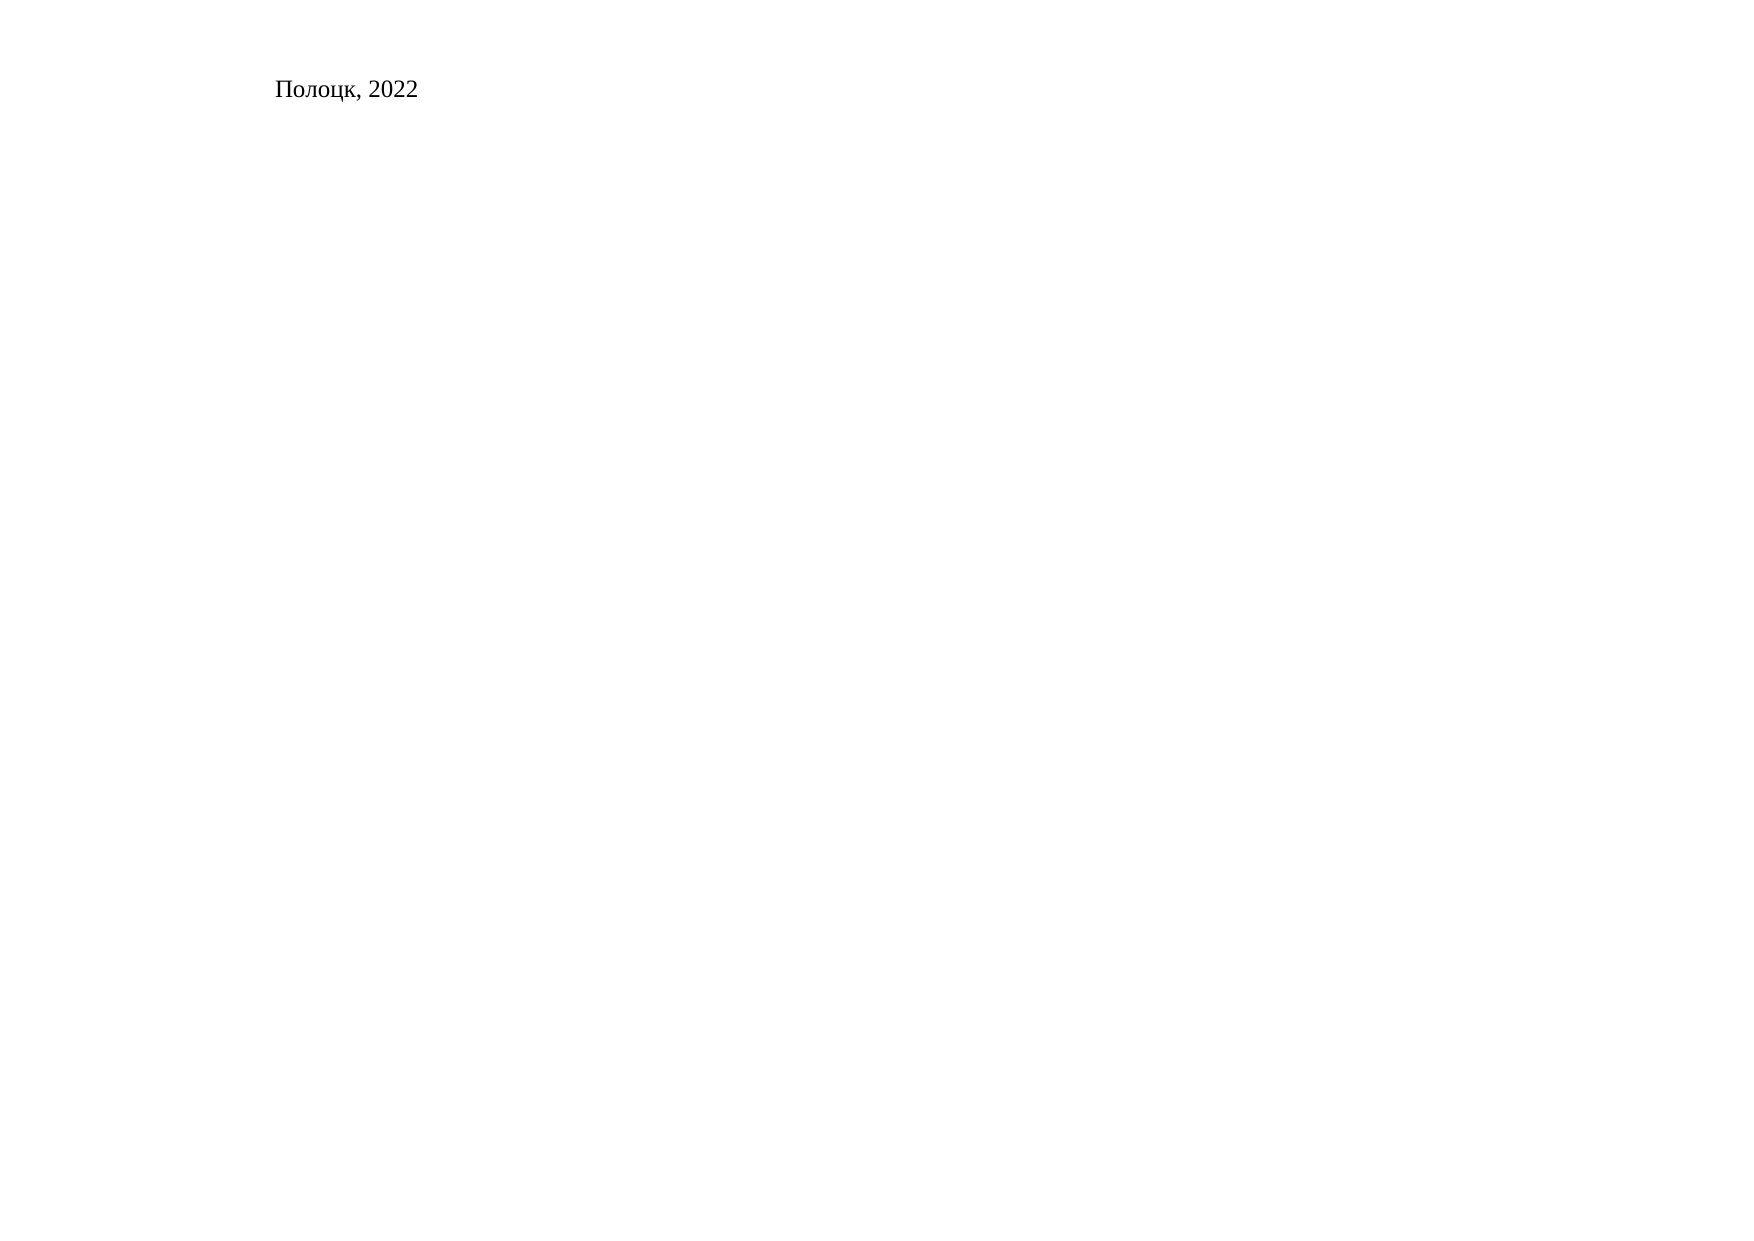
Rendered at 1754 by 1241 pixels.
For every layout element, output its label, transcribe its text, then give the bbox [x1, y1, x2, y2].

text Полоцк, 2022 [118, 74, 575, 103]
